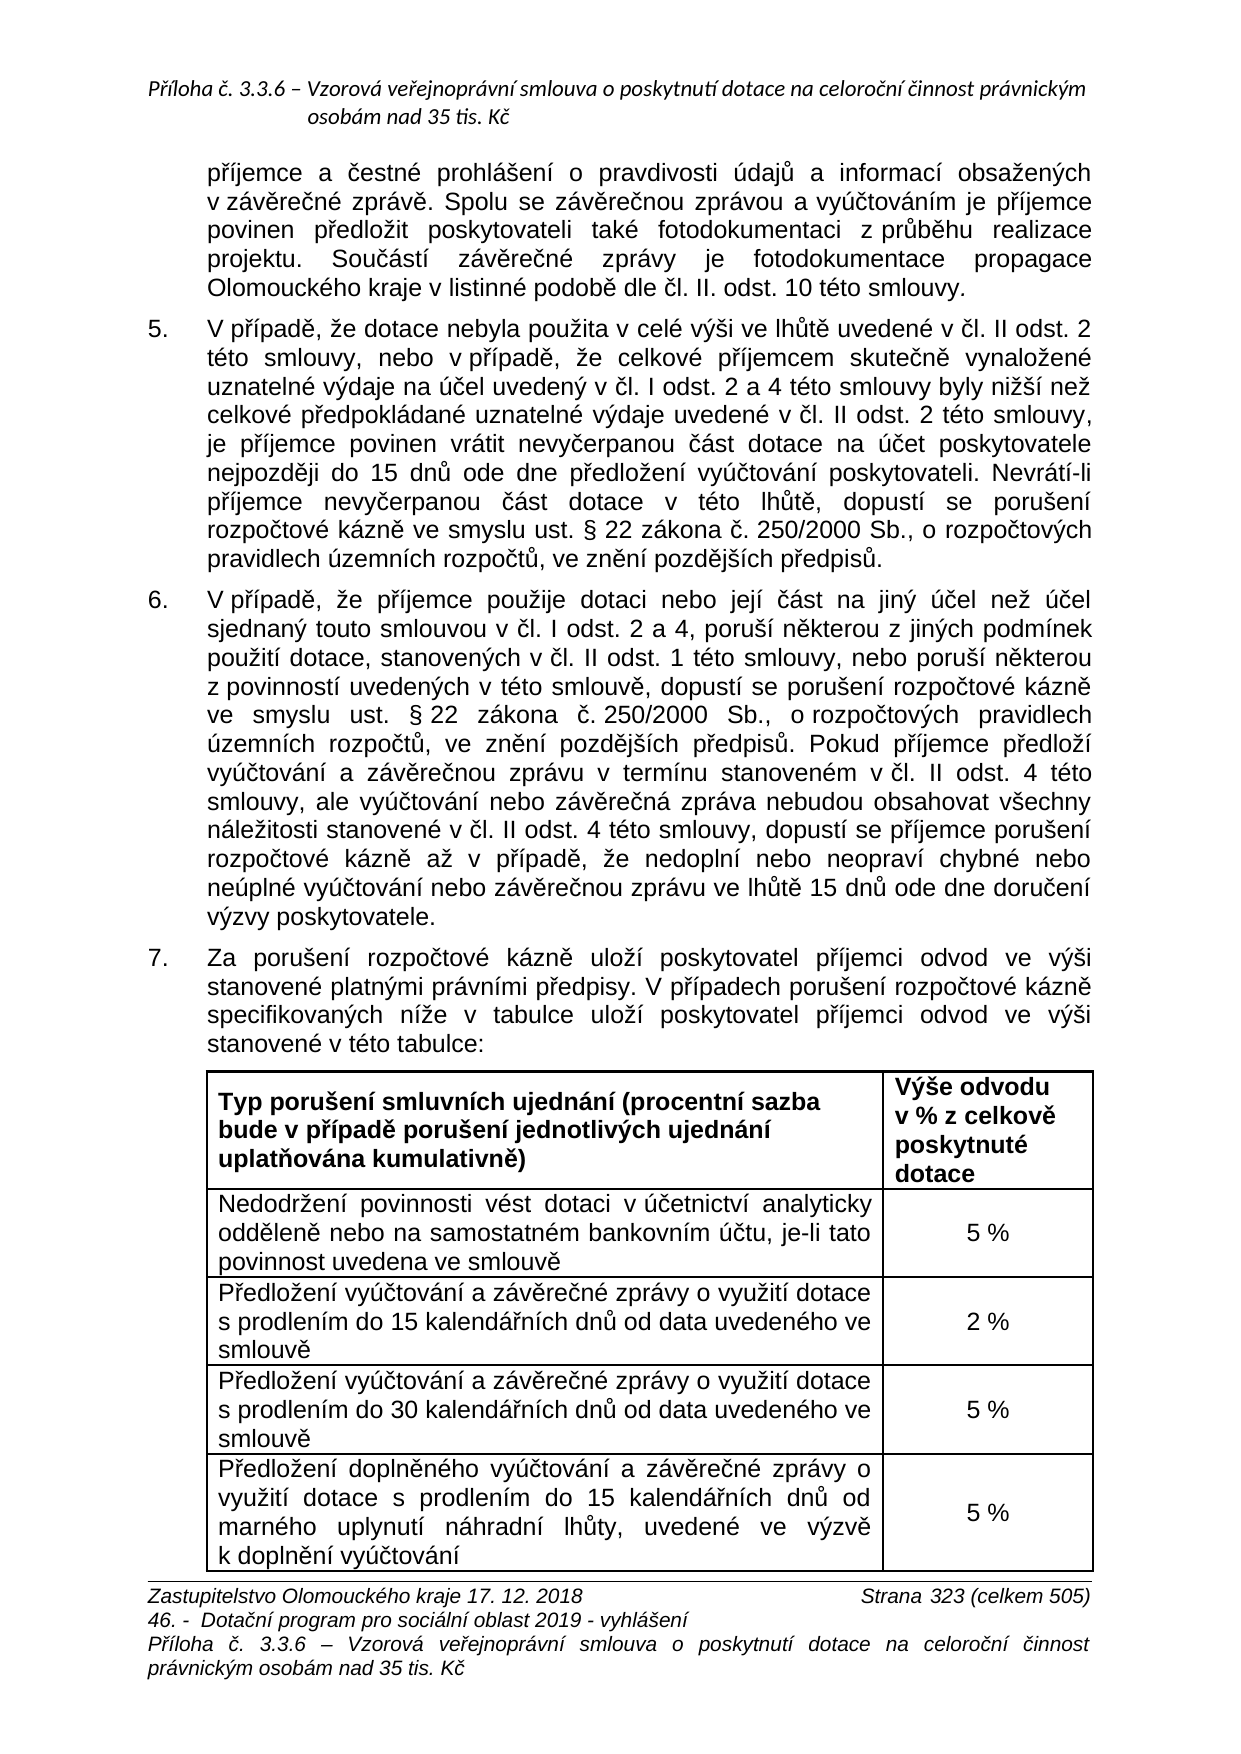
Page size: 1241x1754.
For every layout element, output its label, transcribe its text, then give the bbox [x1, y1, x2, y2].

table_header Výše odvodu v % z celkově poskytnuté dotace [884, 1073, 1092, 1187]
table_cell Předložení vyúčtování a závěrečné zprávy o využití dotace s prodlením do 15 kalendářních dnů od data uvedeného ve smlouvě [208, 1278, 882, 1364]
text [207, 158, 1092, 302]
table_header Typ porušení smluvních ujednání (procentní sazba bude v případě porušení jednotlivých ujednání uplatňována kumulativně) [208, 1073, 882, 1187]
table_cell 5 % [884, 1190, 1092, 1276]
table_cell Předložení vyúčtování a závěrečné zprávy o využití dotace s prodlením do 30 kalendářních dnů od data uvedeného ve smlouvě [208, 1366, 882, 1452]
table_cell 5 % [884, 1455, 1092, 1569]
list V případě, že dotace nebyla použita v celé výši ve lhůtě uvedené v čl. II odst. 2 této smlouvy, nebo v případě, že celkové příjemcem skutečně vynaložené uznatelné výdaje na účel uvedený v čl. I odst. 2 a 4 této smlouvy byly nižší než celkové předpokládané uznatelné výdaje uvedené v čl. II odst. 2 této smlouvy, je příjemce povinen vrátit nevyčerpanou část dotace na účet poskytovatele nejpozději do 15 dnů ode dne předložení vyúčtování poskytovateli. Nevrátí-li příjemce nevyčerpanou část dotace v této lhůtě, dopustí se porušení rozpočtové kázně ve smyslu ust. § 22 zákona č. 250/2000 Sb., o rozpočtových pravidlech územních rozpočtů, ve znění pozdějších předpisů. [148, 314, 1092, 573]
table_cell 5 % [884, 1366, 1092, 1452]
table_cell Nedodržení povinnosti vést dotaci v účetnictví analyticky odděleně nebo na samostatném bankovním účtu, je-li tato povinnost uvedena ve smlouvě [208, 1190, 882, 1276]
table_cell 2 % [884, 1278, 1092, 1364]
table_cell Předložení doplněného vyúčtování a závěrečné zprávy o využití dotace s prodlením do 15 kalendářních dnů od marného uplynutí náhradní lhůty, uvedené ve výzvě k doplnění vyúčtování [208, 1455, 882, 1569]
list Za porušení rozpočtové kázně uloží poskytovatel příjemci odvod ve výši stanovené platnými právními předpisy. V případech porušení rozpočtové kázně specifikovaných níže v tabulce uloží poskytovatel příjemci odvod ve výši stanovené v této tabulce: [148, 943, 1092, 1058]
list V případě, že příjemce použije dotaci nebo její část na jiný účel než účel sjednaný touto smlouvou v čl. I odst. 2 a 4, poruší některou z jiných podmínek použití dotace, stanovených v čl. II odst. 1 této smlouvy, nebo poruší některou z povinností uvedených v této smlouvě, dopustí se porušení rozpočtové kázně ve smyslu ust. § 22 zákona č. 250/2000 Sb., o rozpočtových pravidlech územních rozpočtů, ve znění pozdějších předpisů. Pokud příjemce předloží vyúčtování a závěrečnou zprávu v termínu stanoveném v čl. II odst. 4 této smlouvy, ale vyúčtování nebo závěrečná zpráva nebudou obsahovat všechny náležitosti stanovené v čl. II odst. 4 této smlouvy, dopustí se příjemce porušení rozpočtové kázně až v případě, že nedoplní nebo neopraví chybné nebo neúplné vyúčtování nebo závěrečnou zprávu ve lhůtě 15 dnů ode dne doručení výzvy poskytovatele. [148, 585, 1092, 930]
